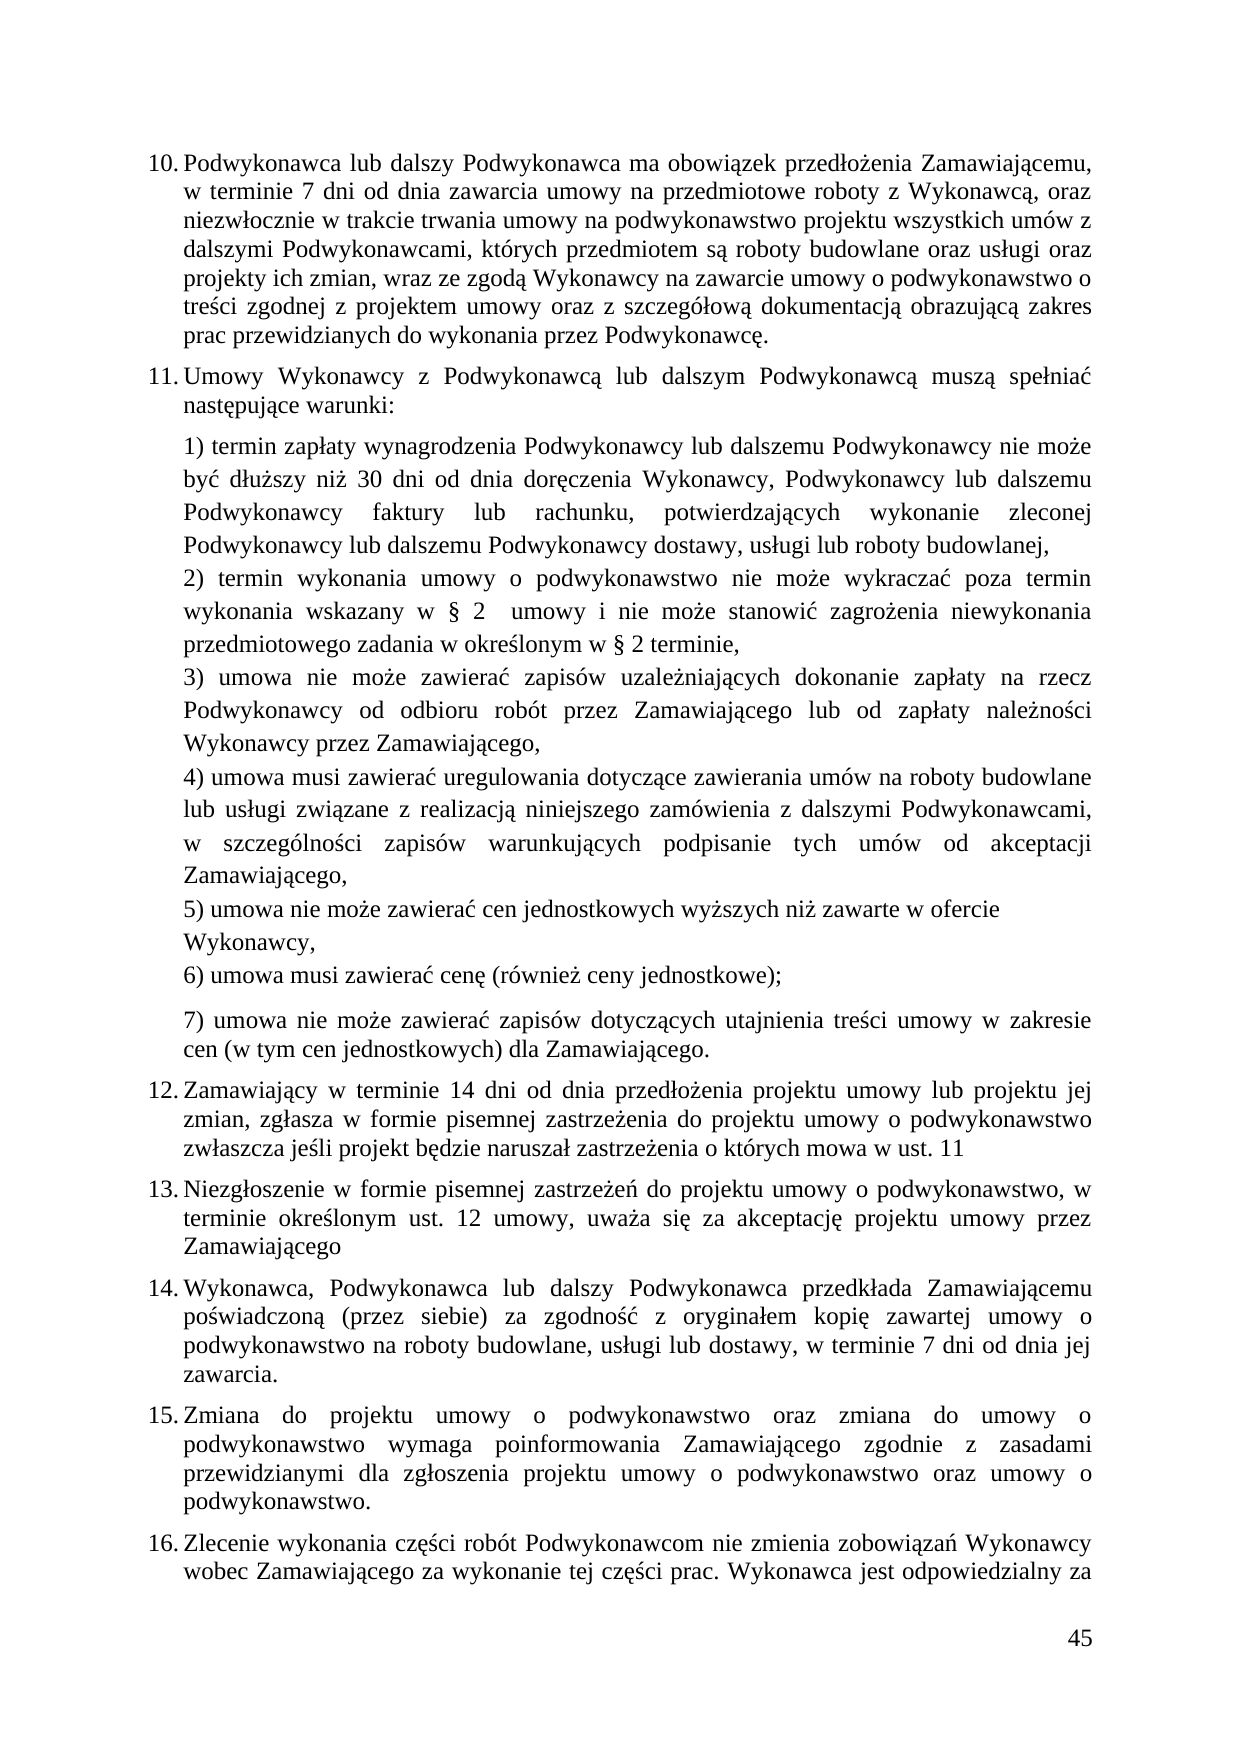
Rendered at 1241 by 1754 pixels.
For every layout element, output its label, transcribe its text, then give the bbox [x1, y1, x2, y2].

list 6) umowa musi zawierać cenę (również ceny jednostkowe); [183, 960, 1093, 988]
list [148, 1528, 1093, 1585]
list Podwykonawca lub dalszy Podwykonawca ma obowiązek przedłożenia Zamawiającemu, w terminie 7 dni od dnia zawarcia umowy na przedmiotowe roboty z Wykonawcą, oraz niezwłocznie w trakcie trwania umowy na podwykonawstwo projektu wszystkich umów z dalszymi Podwykonawcami, których przedmiotem są roboty budowlane oraz usługi oraz projekty ich zmian, wraz ze zgodą Wykonawcy na zawarcie umowy o podwykonawstwo o treści zgodnej z projektem umowy oraz z szczegółową dokumentacją obrazującą zakres prac przewidzianych do wykonania przez Podwykonawcę. [148, 148, 1093, 349]
list Umowy Wykonawcy z Podwykonawcą lub dalszym Podwykonawcą muszą spełniać następujące warunki: [148, 361, 1093, 419]
list Zamawiający w terminie 14 dni od dnia przedłożenia projektu umowy lub projektu jej zmian, zgłasza w formie pisemnej zastrzeżenia do projektu umowy o podwykonawstwo zwłaszcza jeśli projekt będzie naruszał zastrzeżenia o których mowa w ust. 11 [148, 1075, 1093, 1161]
list 4) umowa musi zawierać uregulowania dotyczące zawierania umów na roboty budowlane lub usługi związane z realizacją niniejszego zamówienia z dalszymi Podwykonawcami, w szczególności zapisów warunkujących podpisanie tych umów od akceptacji Zamawiającego, [183, 762, 1093, 889]
list 7) umowa nie może zawierać zapisów dotyczących utajnienia treści umowy w zakresie cen (w tym cen jednostkowych) dla Zamawiającego. [183, 1005, 1093, 1063]
list Wykonawca, Podwykonawca lub dalszy Podwykonawca przedkłada Zamawiającemu poświadczoną (przez siebie) za zgodność z oryginałem kopię zawartej umowy o podwykonawstwo na roboty budowlane, usługi lub dostawy, w terminie 7 dni od dnia jej zawarcia. [148, 1273, 1093, 1388]
list 2) termin wykonania umowy o podwykonawstwo nie może wykraczać poza termin wykonania wskazany w § 2 umowy i nie może stanowić zagrożenia niewykonania przedmiotowego zadania w określonym w § 2 terminie, [183, 563, 1093, 658]
list Zmiana do projektu umowy o podwykonawstwo oraz zmiana do umowy o podwykonawstwo wymaga poinformowania Zamawiającego zgodnie z zasadami przewidzianymi dla zgłoszenia projektu umowy o podwykonawstwo oraz umowy o podwykonawstwo. [148, 1400, 1093, 1515]
list 3) umowa nie może zawierać zapisów uzależniających dokonanie zapłaty na rzecz Podwykonawcy od odbioru robót przez Zamawiającego lub od zapłaty należności Wykonawcy przez Zamawiającego, [183, 662, 1093, 757]
list 1) termin zapłaty wynagrodzenia Podwykonawcy lub dalszemu Podwykonawcy nie może być dłuższy niż 30 dni od dnia doręczenia Wykonawcy, Podwykonawcy lub dalszemu Podwykonawcy faktury lub rachunku, potwierdzających wykonanie zleconej Podwykonawcy lub dalszemu Podwykonawcy dostawy, usługi lub roboty budowlanej, [183, 431, 1093, 559]
list 5) umowa nie może zawierać cen jednostkowych wyższych niż zawarte w ofercie Wykonawcy, [183, 894, 1093, 955]
list Niezgłoszenie w formie pisemnej zastrzeżeń do projektu umowy o podwykonawstwo, w terminie określonym ust. 12 umowy, uważa się za akceptację projektu umowy przez Zamawiającego [148, 1174, 1093, 1260]
